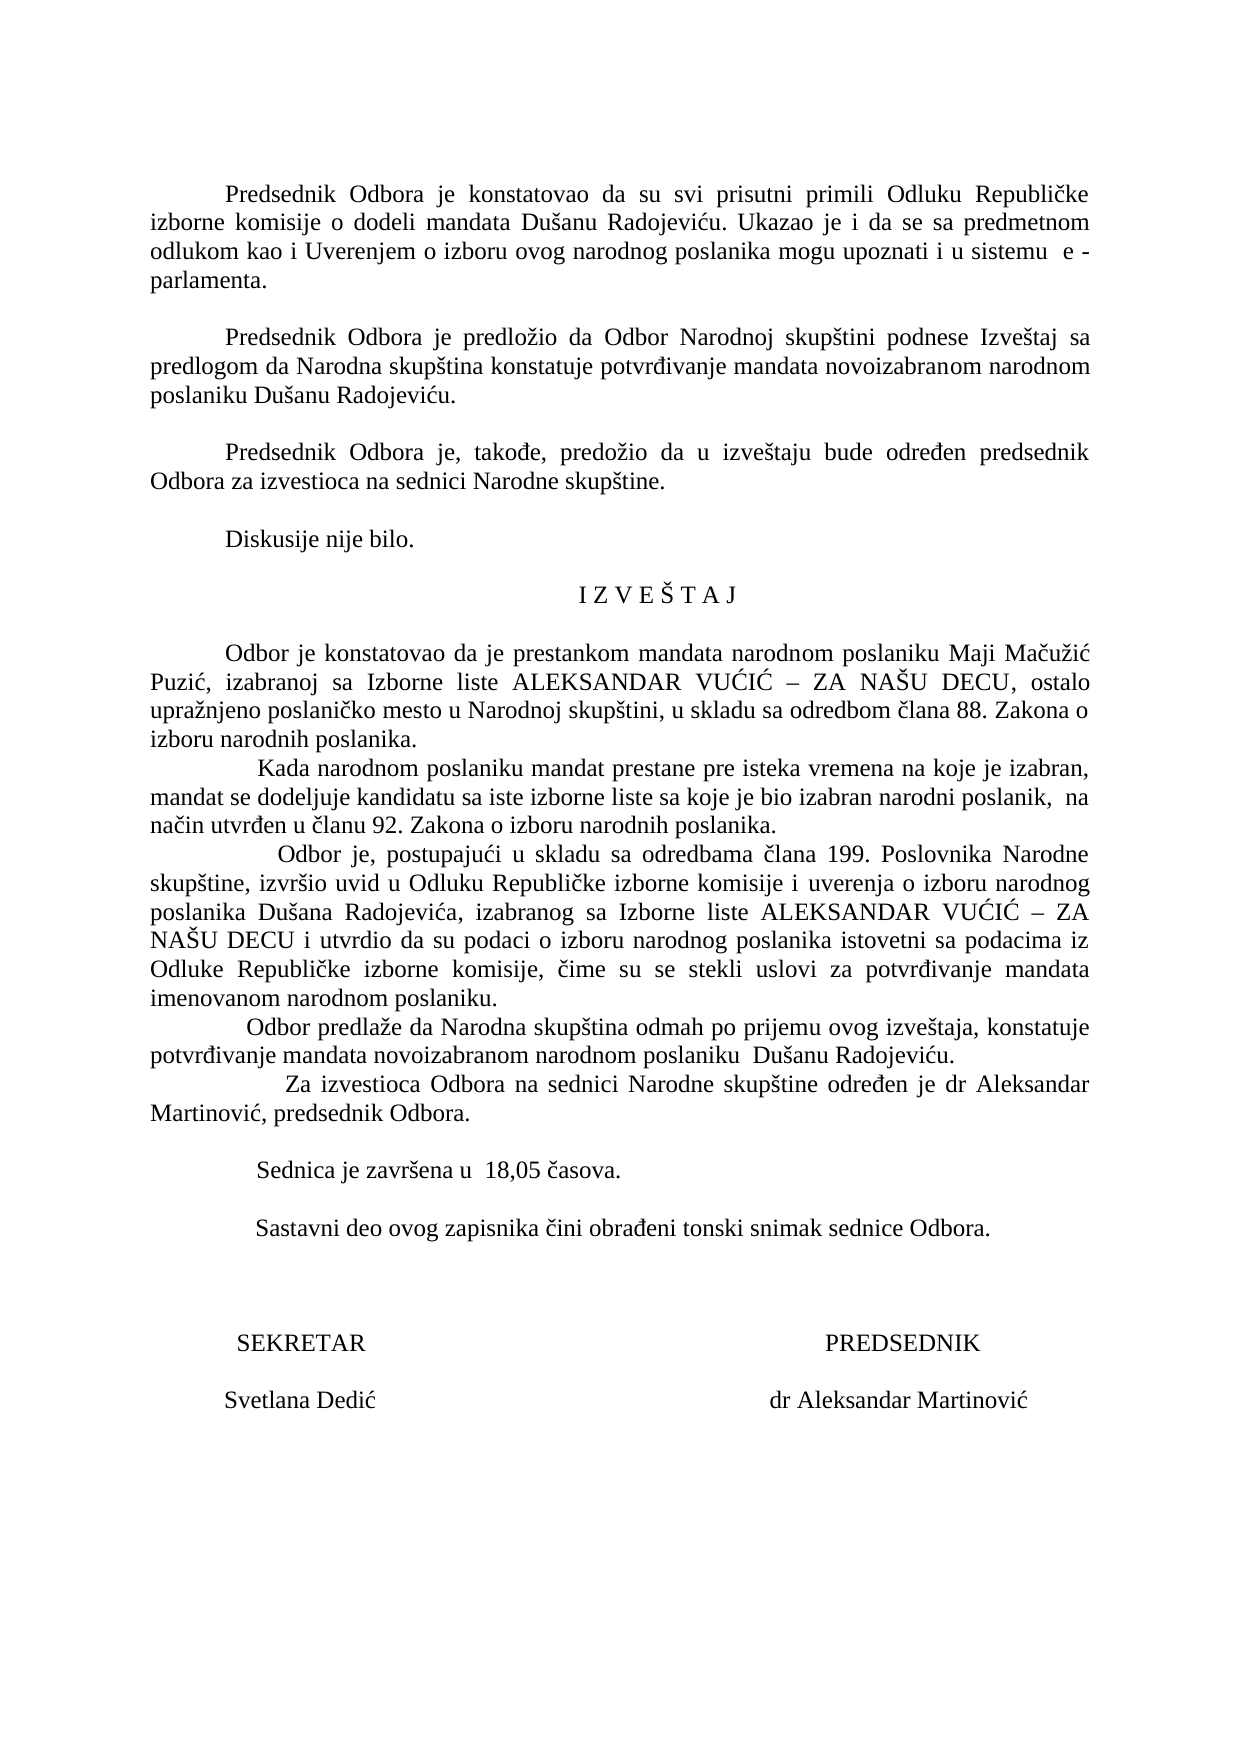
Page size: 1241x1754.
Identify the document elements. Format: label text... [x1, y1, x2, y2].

text Sednica je završena u 18,05 časova. [150, 1156, 1090, 1184]
text Odbor je, postupajući u skladu sa odredbama člana 199. Poslovnika Narodne skupštine, izvršio uvid u Odluku Republičke izborne komisije i uverenja o izboru narodnog poslanika Dušana Radojevića, izabranog sa Izborne liste ALEKSANDAR VUĆIĆ – ZA NAŠU DECU i utvrdio da su podaci o izboru narodnog poslanika istovetni sa podacima iz Odluke Republičke izborne komisije, čime su se stekli uslovi za potvrđivanje mandata imenovanom narodnom poslaniku. [150, 839, 1090, 1012]
text Diskusije nije bilo. [150, 524, 1090, 552]
text I Z V E Š T A J [150, 581, 1090, 609]
text Predsednik Odbora je konstatovao da su svi prisutni primili Odluku Republičke izborne komisije o dodeli mandata Dušanu Radojeviću. Ukazao je i da se sa predmetnom odlukom kao i Uverenjem o izboru ovog narodnog poslanika mogu upoznati i u sistemu e - parlamenta. [150, 179, 1090, 294]
text Odbor je konstatovao da je prestankom mandata narodnom poslaniku Maji Mačužić Puzić, izabranoj sa Izborne liste ALEKSANDAR VUĆIĆ – ZA NAŠU DECU, ostalo upražnjeno poslaničko mesto u Narodnoj skupštini, u skladu sa odredbom člana 88. Zakona o izboru narodnih poslanika. [150, 638, 1090, 753]
text Svetlana Dedić dr Aleksandar Martinović [150, 1386, 1090, 1414]
text Odbor predlaže da Narodna skupština odmah po prijemu ovog izveštaja, konstatuje potvrđivanje mandata novoizabranom narodnom poslaniku Dušanu Radojeviću. [150, 1012, 1090, 1069]
text SEKRETAR PREDSEDNIK [150, 1328, 1090, 1357]
text Predsednik Odbora je, takođe, predožio da u izveštaju bude određen predsednik Odbora za izvestioca na sednici Narodne skupštine. [150, 437, 1090, 495]
text Sastavni deo ovog zapisnika čini obrađeni tonski snimak sednice Odbora. [150, 1213, 1090, 1242]
text Za izvestioca Odbora na sednici Narodne skupštine određen je dr Aleksandar Martinović, predsednik Odbora. [150, 1069, 1090, 1156]
text Kada narodnom poslaniku mandat prestane pre isteka vremena na koje je izabran, mandat se dodeljuje kandidatu sa iste izborne liste sa koje je bio izabran narodni poslanik, na način utvrđen u članu 92. Zakona o izboru narodnih poslanika. [150, 753, 1090, 839]
text Predsednik Odbora je predložio da Odbor Narodnoj skupštini podnese Izveštaj sa predlogom da Narodna skupština konstatuje potvrđivanje mandata novoizabranom narodnom poslaniku Dušanu Radojeviću. [150, 322, 1090, 409]
